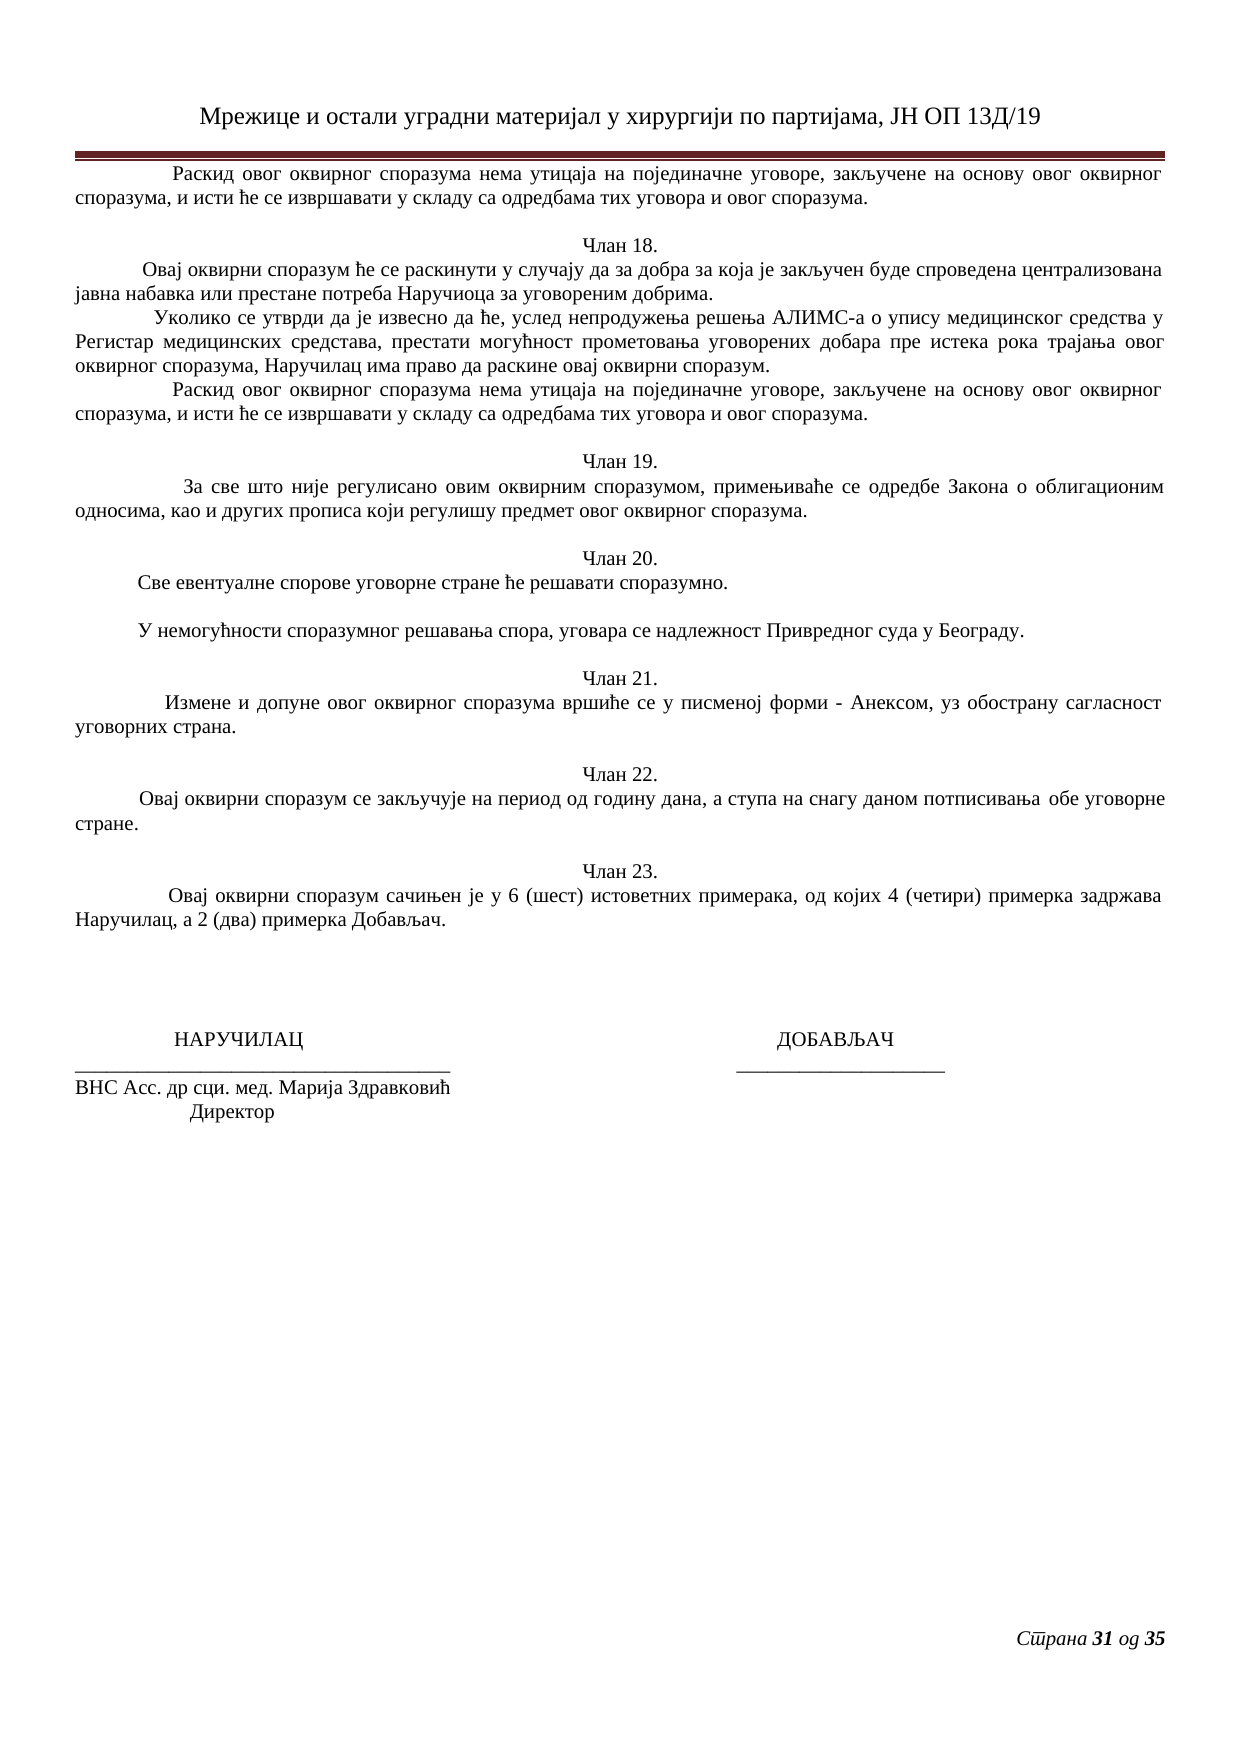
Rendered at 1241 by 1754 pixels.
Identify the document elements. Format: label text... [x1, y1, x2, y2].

text Раскид овог оквирног споразума нема утицаја на појединачне уговоре, закључене на основу овог оквирног споразума, и исти ће се извршавати у складу са одредбама тих уговора и овог споразума. [75, 161, 1165, 209]
text Овај оквирни споразум се закључује на период од годину дана, а ступа на снагу даном потписивања обе уговорне стране. [75, 786, 1165, 834]
text За све што није регулисано овим оквирним споразумом, примењиваће се одредбе Закона о облигационим односима, као и других прописа који регулишу предмет овог оквирног споразума. [75, 473, 1165, 522]
text НАРУЧИЛАЦ ДОБАВЉАЧ [75, 1027, 1165, 1051]
text Овај оквирни споразум ће се раскинути у случају да за добра за која је закључен буде спроведена централизована јавна набавка или престане потреба Наручиоца за уговореним добрима. [75, 257, 1165, 305]
text Члан 22. [75, 762, 1165, 786]
text Члан 18. [75, 233, 1165, 257]
text Члан 21. [75, 666, 1165, 690]
text Уколико се утврди да је извесно да ће, услед непродужења решења АЛИМС-а о упису медицинског средства у Регистар медицинских средстава, престати могућност прометовања уговорених добара пре истека рока трајања овог оквирног споразума, Наручилац има право да раскине овај оквирни споразум. [75, 305, 1165, 377]
text ____________________________________ ____________________ [75, 1051, 1165, 1075]
text Члан 19. [75, 449, 1165, 473]
text У немогућности споразумног решавања спора, уговара се надлежност Привредног суда у Београду. [75, 618, 1165, 642]
text Све евентуалне спорове уговорне стране ће решавати споразумно. [75, 570, 1165, 594]
text ВНС Асс. др сци. мед. Марија Здравковић [75, 1075, 1165, 1099]
text Овај оквирни споразум сачињен је у 6 (шест) истоветних примерака, од којих 4 (четири) примерка задржава Наручилац, а 2 (два) примерка Добављач. [75, 883, 1165, 931]
text Раскид овог оквирног споразума нема утицаја на појединачне уговоре, закључене на основу овог оквирног споразума, и исти ће се извршавати у складу са одредбама тих уговора и овог споразума. [75, 377, 1165, 425]
text Члан 23. [75, 858, 1165, 883]
text Директор [75, 1099, 1165, 1123]
text Члан 20. [75, 546, 1165, 570]
text Измене и допуне овог оквирног споразума вршиће се у писменој форми - Анексом, уз обострану сагласност уговорних страна. [75, 690, 1165, 738]
